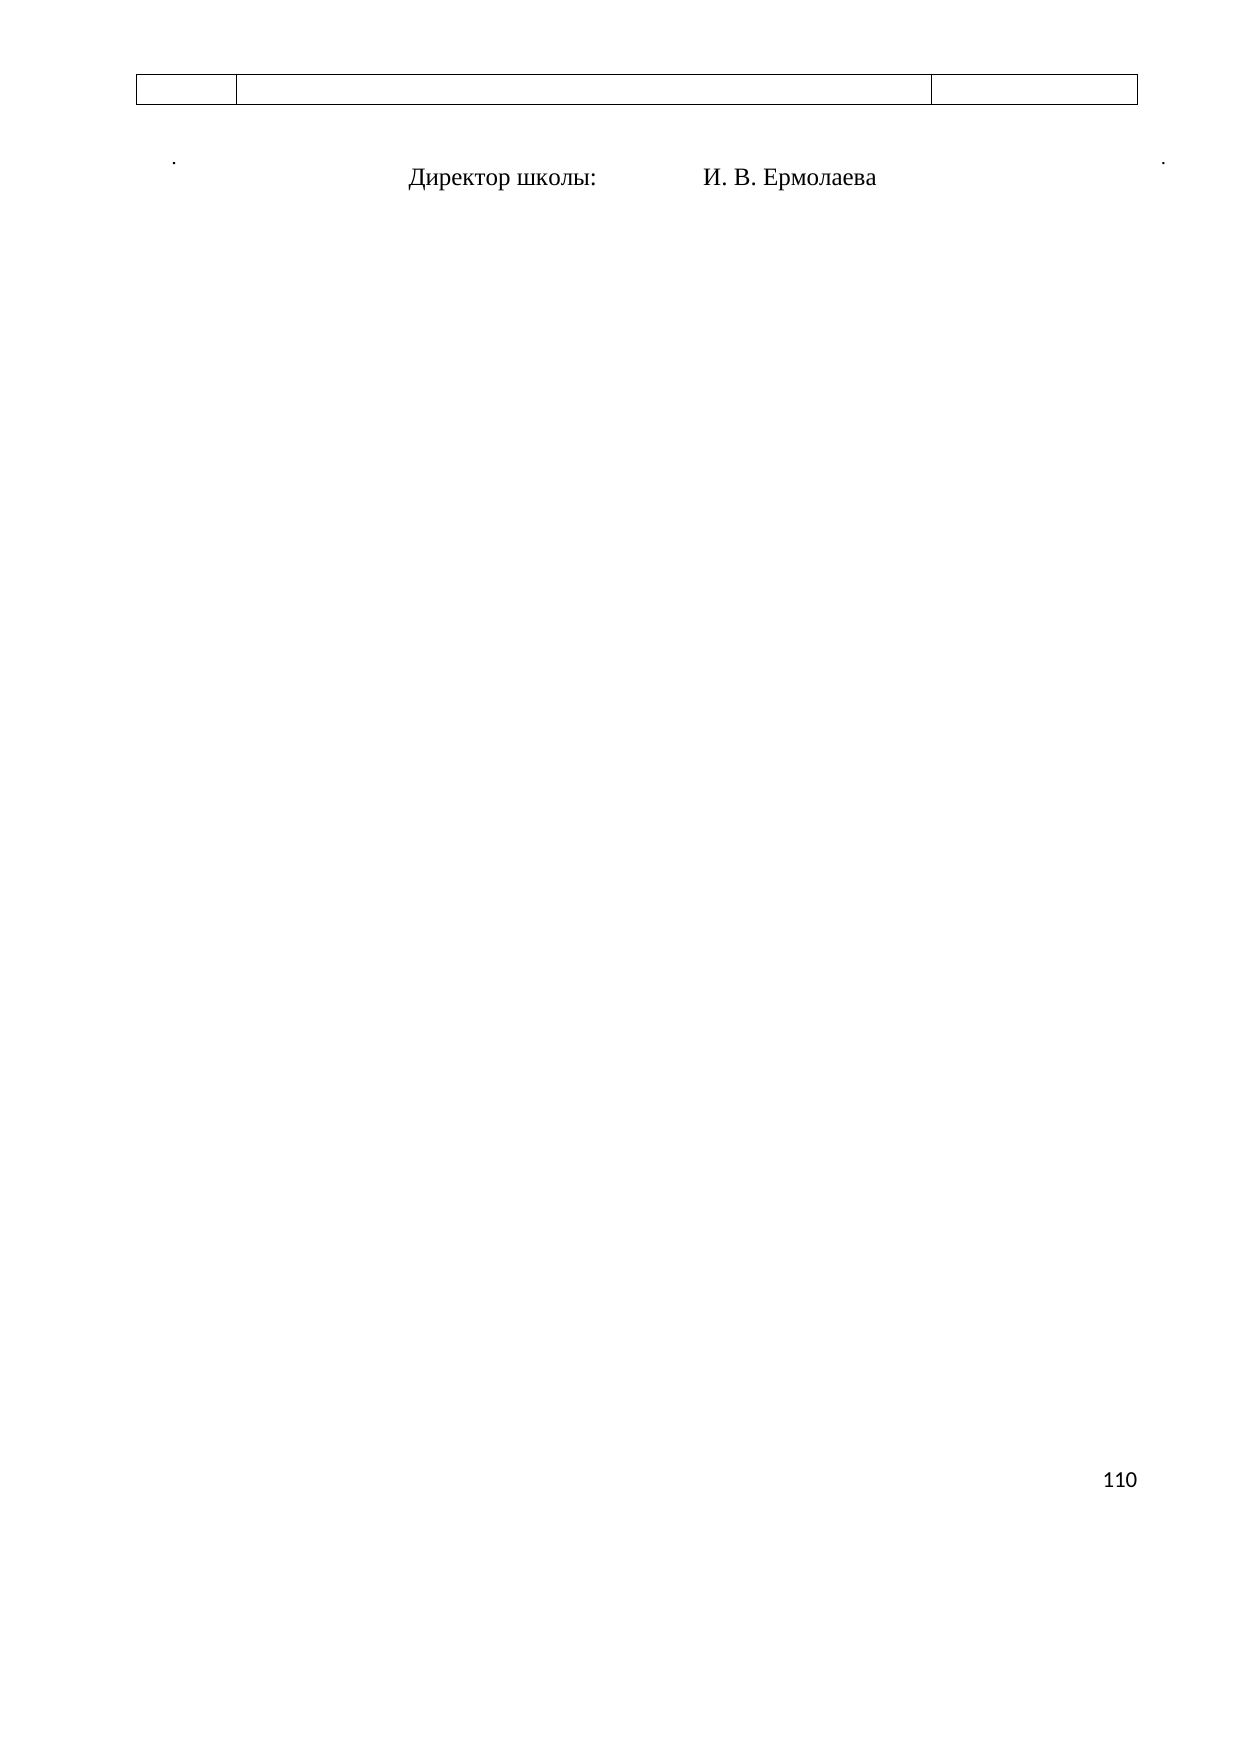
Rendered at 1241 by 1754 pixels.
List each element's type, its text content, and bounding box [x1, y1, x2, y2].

text Директор школы: И. В. Ермолаева [148, 162, 1137, 191]
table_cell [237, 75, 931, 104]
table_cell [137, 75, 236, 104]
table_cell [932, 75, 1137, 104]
